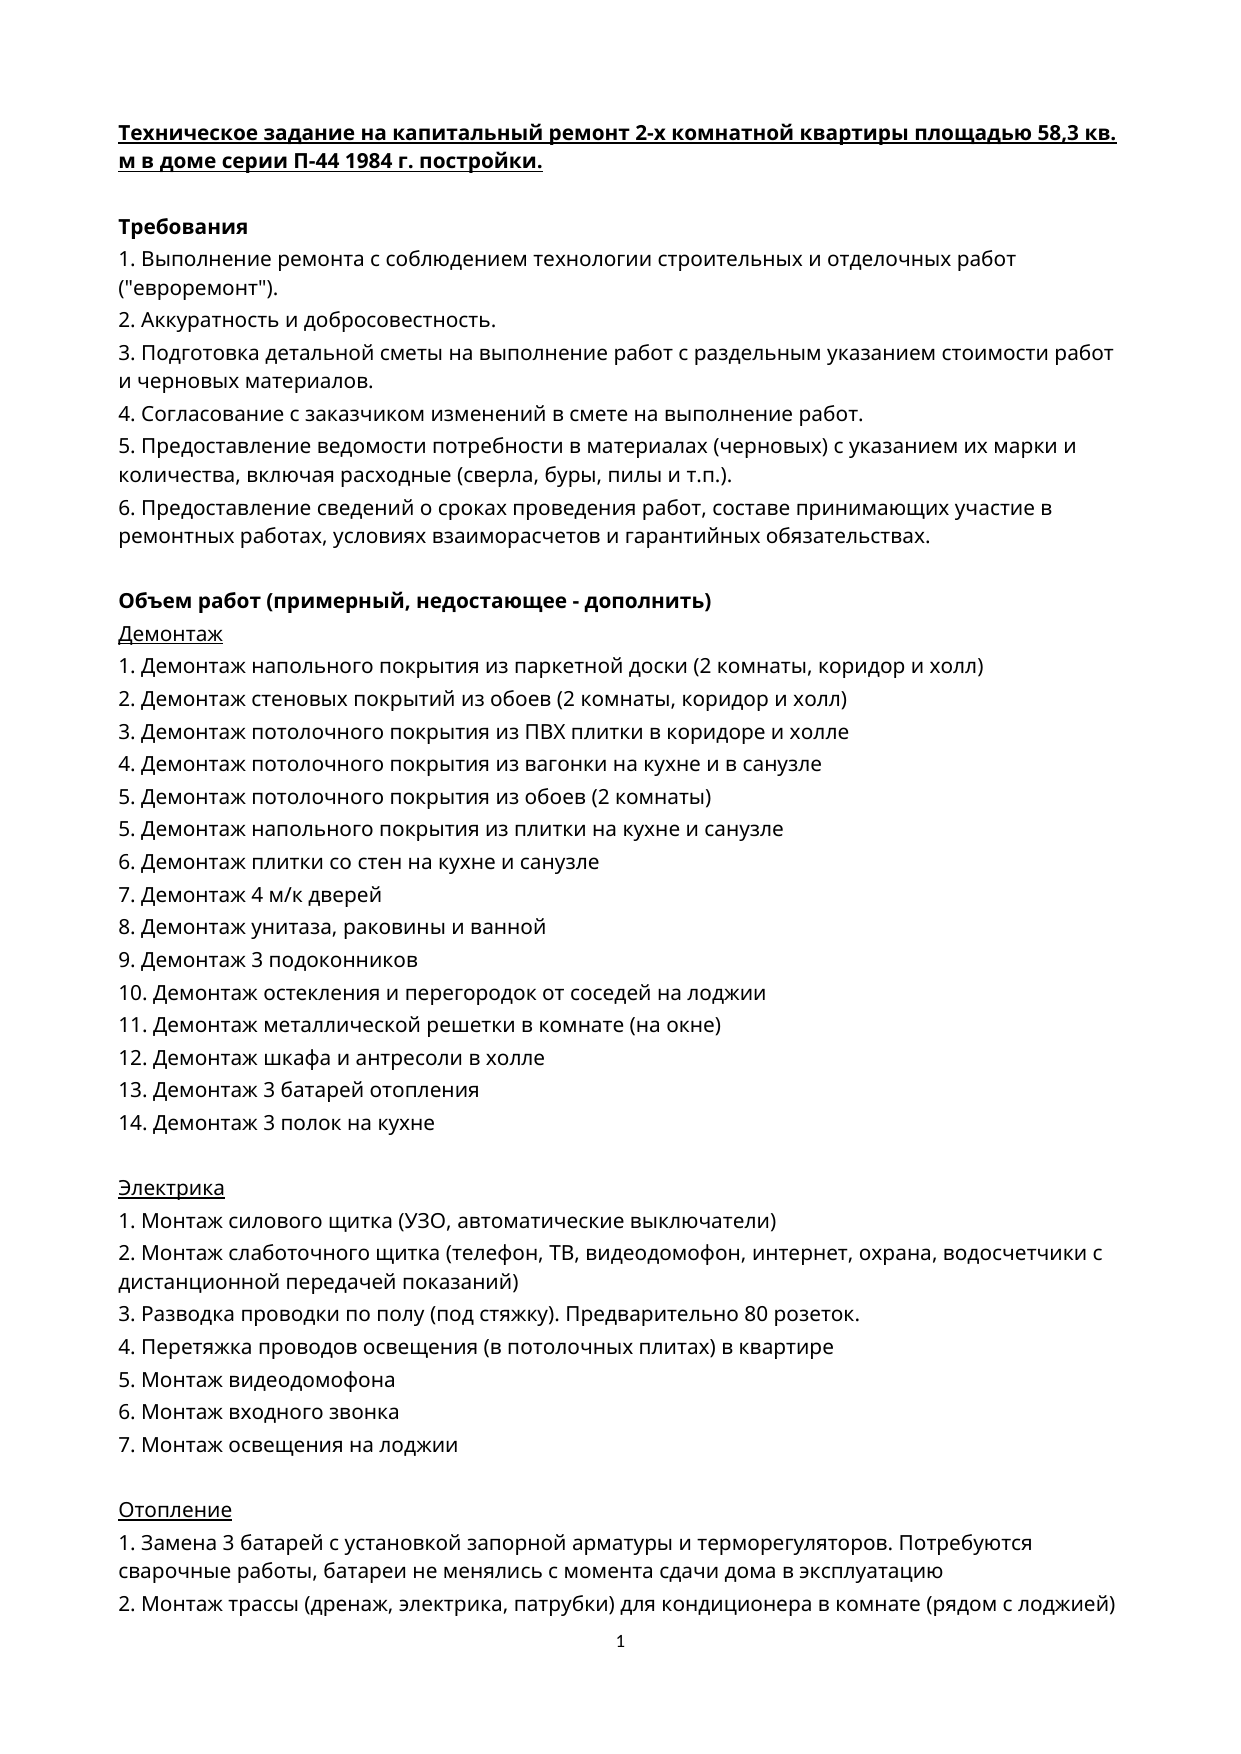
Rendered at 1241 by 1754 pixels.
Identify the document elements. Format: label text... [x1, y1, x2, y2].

text 1. Выполнение ремонта с соблюдением технологии строительных и отделочных работ ("евроремонт"). [118, 244, 1122, 301]
text 9. Демонтаж 3 подоконников [118, 945, 1122, 973]
text 5. Демонтаж напольного покрытия из плитки на кухне и санузле [118, 814, 1122, 843]
text Техническое задание на капитальный ремонт 2-х комнатной квартиры площадью 58,3 кв. м в доме серии П-44 1984 г. постройки. [118, 118, 1122, 175]
text 2. Демонтаж стеновых покрытий из обоев (2 комнаты, коридор и холл) [118, 684, 1122, 713]
text 14. Демонтаж 3 полок на кухне [118, 1108, 1122, 1136]
text 1. Демонтаж напольного покрытия из паркетной доски (2 комнаты, коридор и холл) [118, 652, 1122, 680]
text Требования [118, 212, 1122, 240]
text 3. Разводка проводки по полу (под стяжку). Предварительно 80 розеток. [118, 1299, 1122, 1328]
text 12. Демонтаж шкафа и антресоли в холле [118, 1043, 1122, 1071]
text 1. Замена 3 батарей с установкой запорной арматуры и терморегуляторов. Потребуются сварочные работы, батареи не менялись с момента сдачи дома в эксплуатацию [118, 1528, 1122, 1584]
text 5. Предоставление ведомости потребности в материалах (черновых) с указанием их марки и количества, включая расходные (сверла, буры, пилы и т.п.). [118, 432, 1122, 488]
text Отопление [118, 1495, 1122, 1523]
text 2. Монтаж трассы (дренаж, электрика, патрубки) для кондиционера в комнате (рядом с лоджией) [118, 1589, 1122, 1617]
text 3. Подготовка детальной сметы на выполнение работ с раздельным указанием стоимости работ и черновых материалов. [118, 338, 1122, 395]
text 4. Демонтаж потолочного покрытия из вагонки на кухне и в санузле [118, 749, 1122, 778]
text 5. Монтаж видеодомофона [118, 1365, 1122, 1393]
text Объем работ (примерный, недостающее - дополнить) [118, 586, 1122, 615]
text 8. Демонтаж унитаза, раковины и ванной [118, 912, 1122, 941]
text 4. Согласование с заказчиком изменений в смете на выполнение работ. [118, 399, 1122, 427]
text 3. Демонтаж потолочного покрытия из ПВХ плитки в коридоре и холле [118, 717, 1122, 745]
text 6. Монтаж входного звонка [118, 1397, 1122, 1426]
text 2. Монтаж слаботочного щитка (телефон, ТВ, видеодомофон, интернет, охрана, водосчетчики с дистанционной передачей показаний) [118, 1238, 1122, 1295]
text 1. Монтаж силового щитка (УЗО, автоматические выключатели) [118, 1206, 1122, 1234]
text 10. Демонтаж остекления и перегородок от соседей на лоджии [118, 978, 1122, 1006]
text 6. Демонтаж плитки со стен на кухне и санузле [118, 847, 1122, 876]
text Демонтаж [118, 619, 1122, 647]
text 4. Перетяжка проводов освещения (в потолочных плитах) в квартире [118, 1332, 1122, 1361]
text 2. Аккуратность и добросовестность. [118, 305, 1122, 334]
text Электрика [118, 1173, 1122, 1202]
text 6. Предоставление сведений о сроках проведения работ, составе принимающих участие в ремонтных работах, условиях взаиморасчетов и гарантийных обязательствах. [118, 493, 1122, 549]
text 7. Демонтаж 4 м/к дверей [118, 880, 1122, 908]
text 11. Демонтаж металлической решетки в комнате (на окне) [118, 1010, 1122, 1039]
text 13. Демонтаж 3 батарей отопления [118, 1075, 1122, 1104]
text 5. Демонтаж потолочного покрытия из обоев (2 комнаты) [118, 782, 1122, 810]
text 7. Монтаж освещения на лоджии [118, 1430, 1122, 1458]
